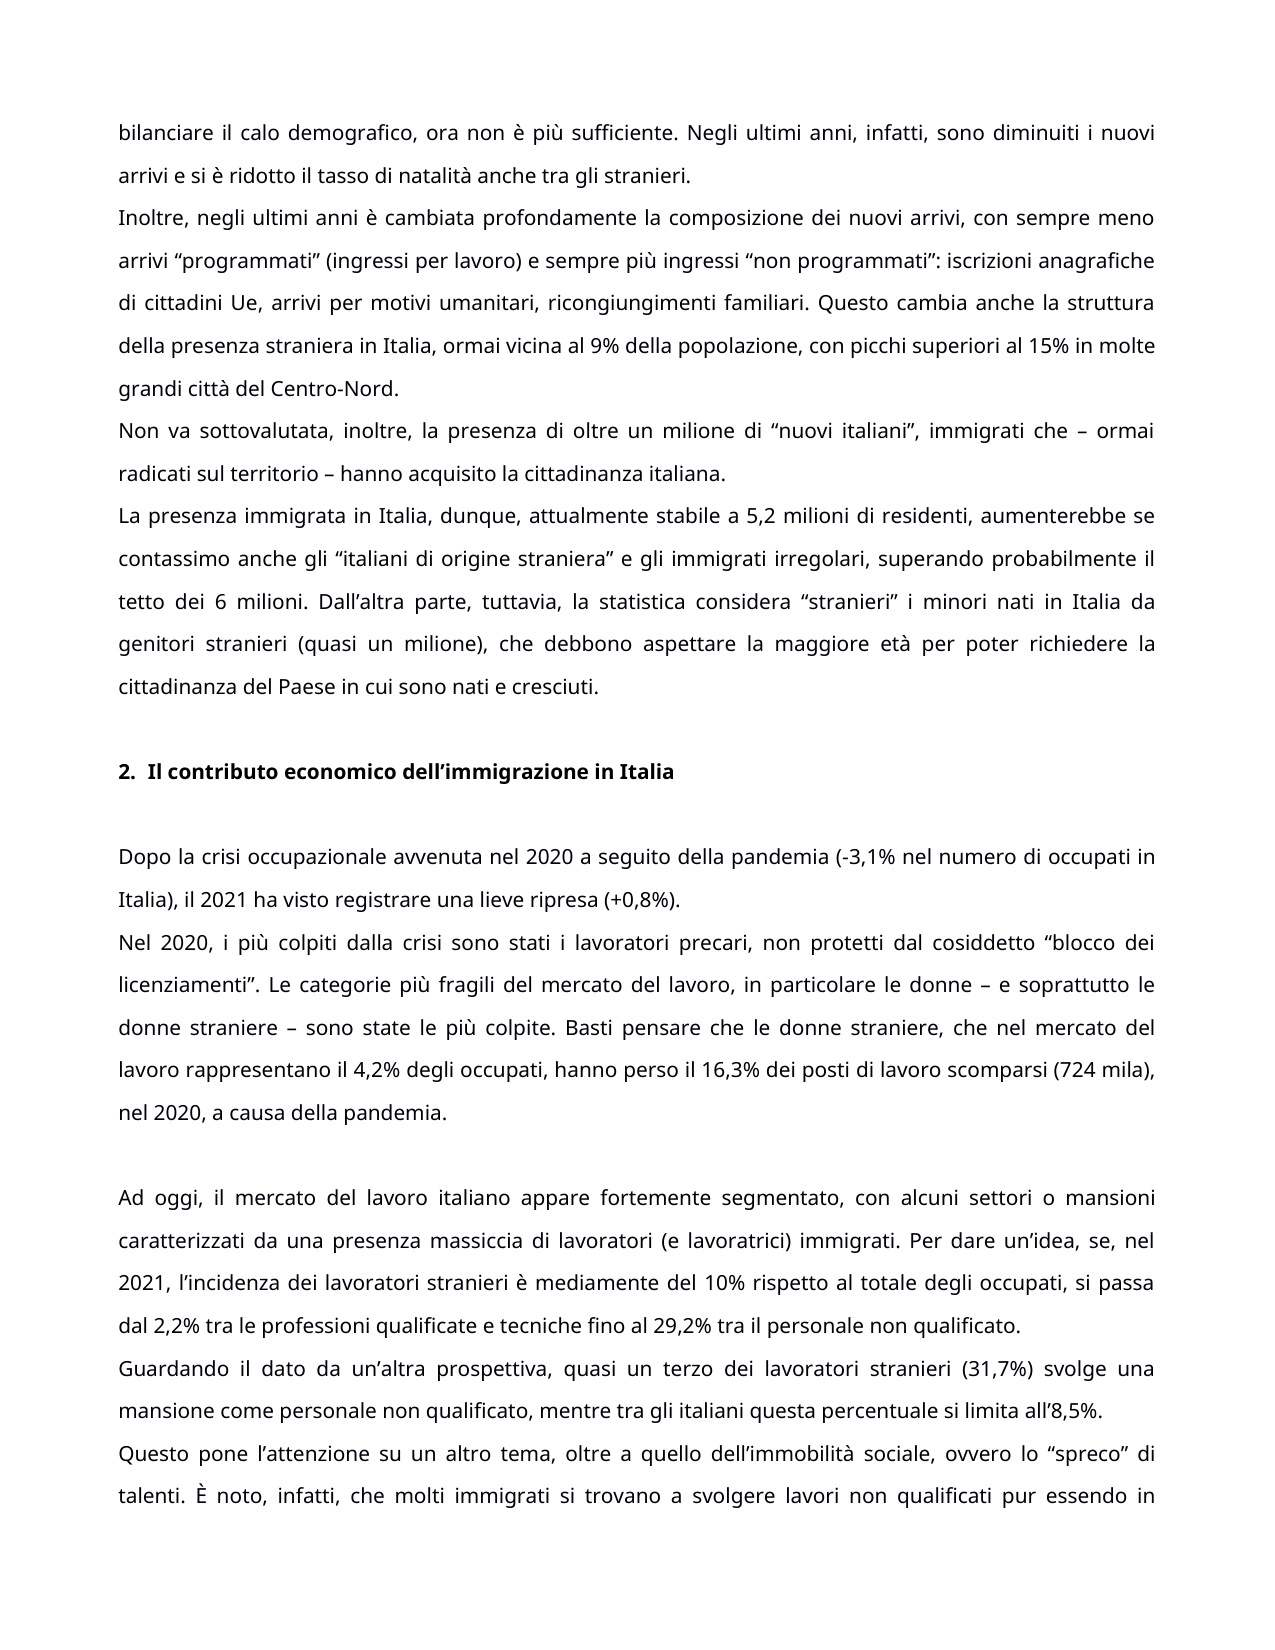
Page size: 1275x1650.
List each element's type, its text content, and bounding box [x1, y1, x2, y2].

text Guardando il dato da un’altra prospettiva, quasi un terzo dei lavoratori stranieri (31,7%) svolge una mansione come personale non qualificato, mentre tra gli italiani questa percentuale si limita all’8,5%. [118, 1354, 1157, 1425]
text Non va sottovalutata, inoltre, la presenza di oltre un milione di “nuovi italiani”, immigrati che – ormai radicati sul territorio – hanno acquisito la cittadinanza italiana. [118, 416, 1157, 487]
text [118, 118, 1157, 189]
text Inoltre, negli ultimi anni è cambiata profondamente la composizione dei nuovi arrivi, con sempre meno arrivi “programmati” (ingressi per lavoro) e sempre più ingressi “non programmati”: iscrizioni anagrafiche di cittadini Ue, arrivi per motivi umanitari, ricongiungimenti familiari. Questo cambia anche la struttura della presenza straniera in Italia, ormai vicina al 9% della popolazione, con picchi superiori al 15% in molte grandi città del Centro-Nord. [118, 203, 1157, 402]
text Ad oggi, il mercato del lavoro italiano appare fortemente segmentato, con alcuni settori o mansioni caratterizzati da una presenza massiccia di lavoratori (e lavoratrici) immigrati. Per dare un’idea, se, nel 2021, l’incidenza dei lavoratori stranieri è mediamente del 10% rispetto al totale degli occupati, si passa dal 2,2% tra le professioni qualificate e tecniche fino al 29,2% tra il personale non qualificato. [118, 1183, 1157, 1339]
text La presenza immigrata in Italia, dunque, attualmente stabile a 5,2 milioni di residenti, aumenterebbe se contassimo anche gli “italiani di origine straniera” e gli immigrati irregolari, superando probabilmente il tetto dei 6 milioni. Dall’altra parte, tuttavia, la statistica considera “stranieri” i minori nati in Italia da genitori stranieri (quasi un milione), che debbono aspettare la maggiore età per poter richiedere la cittadinanza del Paese in cui sono nati e cresciuti. [118, 502, 1157, 700]
list Il contributo economico dell’immigrazione in Italia [118, 757, 1157, 786]
text Nel 2020, i più colpiti dalla crisi sono stati i lavoratori precari, non protetti dal cosiddetto “blocco dei licenziamenti”. Le categorie più fragili del mercato del lavoro, in particolare le donne – e soprattutto le donne straniere – sono state le più colpite. Basti pensare che le donne straniere, che nel mercato del lavoro rappresentano il 4,2% degli occupati, hanno perso il 16,3% dei posti di lavoro scomparsi (724 mila), nel 2020, a causa della pandemia. [118, 928, 1157, 1126]
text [118, 1439, 1157, 1510]
text Dopo la crisi occupazionale avvenuta nel 2020 a seguito della pandemia (-3,1% nel numero di occupati in Italia), il 2021 ha visto registrare una lieve ripresa (+0,8%). [118, 842, 1157, 913]
